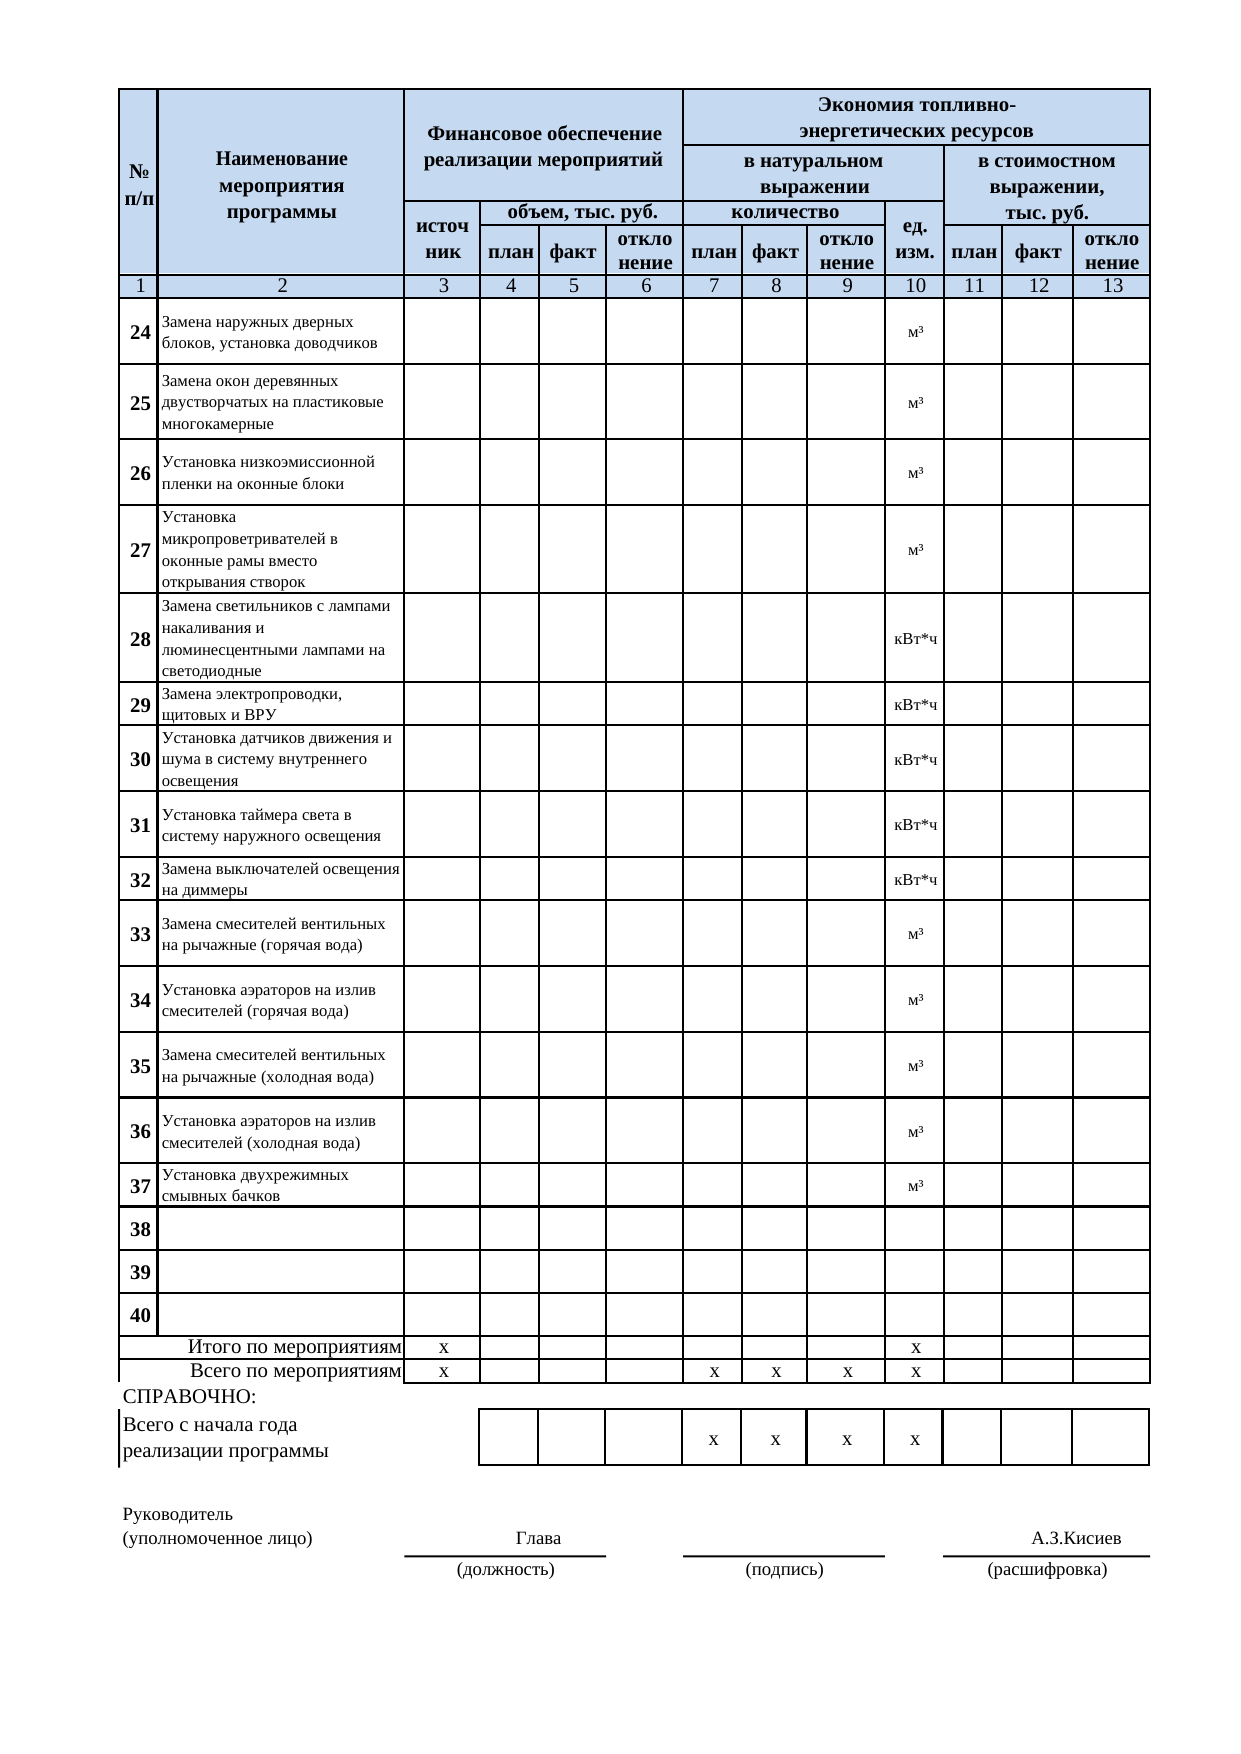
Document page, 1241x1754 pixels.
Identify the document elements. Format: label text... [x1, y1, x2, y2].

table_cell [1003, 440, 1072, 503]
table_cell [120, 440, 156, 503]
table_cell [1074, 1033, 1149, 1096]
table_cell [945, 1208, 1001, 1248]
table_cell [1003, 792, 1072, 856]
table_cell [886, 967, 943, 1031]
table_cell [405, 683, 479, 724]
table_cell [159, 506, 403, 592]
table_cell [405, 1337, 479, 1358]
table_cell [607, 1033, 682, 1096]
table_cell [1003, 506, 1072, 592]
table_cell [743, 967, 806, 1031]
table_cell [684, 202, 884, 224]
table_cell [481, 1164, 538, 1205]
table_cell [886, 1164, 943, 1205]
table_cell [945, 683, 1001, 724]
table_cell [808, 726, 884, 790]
text СПРАВОЧНО: [123, 1384, 1240, 1408]
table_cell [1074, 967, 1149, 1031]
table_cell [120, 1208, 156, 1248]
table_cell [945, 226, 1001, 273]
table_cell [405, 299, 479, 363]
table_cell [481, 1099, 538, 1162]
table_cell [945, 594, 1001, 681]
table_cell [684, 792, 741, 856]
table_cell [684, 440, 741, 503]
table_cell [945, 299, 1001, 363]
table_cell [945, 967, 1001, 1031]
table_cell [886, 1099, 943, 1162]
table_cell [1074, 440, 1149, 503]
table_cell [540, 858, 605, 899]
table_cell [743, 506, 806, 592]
text Руководитель [122, 1503, 1240, 1525]
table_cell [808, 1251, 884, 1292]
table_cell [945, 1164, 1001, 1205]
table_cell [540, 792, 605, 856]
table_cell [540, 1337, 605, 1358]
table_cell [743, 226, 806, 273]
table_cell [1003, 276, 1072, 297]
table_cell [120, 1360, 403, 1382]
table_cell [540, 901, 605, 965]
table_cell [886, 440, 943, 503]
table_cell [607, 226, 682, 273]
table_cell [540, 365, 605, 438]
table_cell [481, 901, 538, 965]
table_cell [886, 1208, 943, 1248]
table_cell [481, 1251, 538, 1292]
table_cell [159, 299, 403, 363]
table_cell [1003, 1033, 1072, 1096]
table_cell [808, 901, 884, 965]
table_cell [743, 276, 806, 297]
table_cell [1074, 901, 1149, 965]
text (должность) (подпись) (расшифровка) [457, 1549, 1240, 1579]
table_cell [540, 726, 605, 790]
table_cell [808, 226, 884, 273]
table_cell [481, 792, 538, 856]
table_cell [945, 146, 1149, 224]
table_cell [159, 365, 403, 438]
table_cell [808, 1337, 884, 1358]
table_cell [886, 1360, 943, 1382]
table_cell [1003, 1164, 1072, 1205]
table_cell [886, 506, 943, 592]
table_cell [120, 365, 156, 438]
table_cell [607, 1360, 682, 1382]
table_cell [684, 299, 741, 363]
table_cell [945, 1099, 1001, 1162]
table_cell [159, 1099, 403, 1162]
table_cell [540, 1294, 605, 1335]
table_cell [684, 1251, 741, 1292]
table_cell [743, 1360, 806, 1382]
text Всего с начала года реализации программы [123, 1412, 330, 1462]
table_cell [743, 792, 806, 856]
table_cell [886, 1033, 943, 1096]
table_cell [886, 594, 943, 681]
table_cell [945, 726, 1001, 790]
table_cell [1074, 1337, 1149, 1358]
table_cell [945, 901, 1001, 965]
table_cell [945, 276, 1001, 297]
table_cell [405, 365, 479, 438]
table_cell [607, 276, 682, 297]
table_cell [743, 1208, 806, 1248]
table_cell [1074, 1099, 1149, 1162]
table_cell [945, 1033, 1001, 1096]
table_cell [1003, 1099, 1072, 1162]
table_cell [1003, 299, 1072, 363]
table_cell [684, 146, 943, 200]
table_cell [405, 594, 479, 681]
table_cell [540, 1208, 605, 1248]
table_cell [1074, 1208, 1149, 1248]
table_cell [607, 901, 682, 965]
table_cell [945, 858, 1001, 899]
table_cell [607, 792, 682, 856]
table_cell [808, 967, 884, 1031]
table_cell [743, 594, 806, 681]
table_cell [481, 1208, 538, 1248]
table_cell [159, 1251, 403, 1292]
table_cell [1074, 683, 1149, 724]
text (уполномоченное лицо) Глава А.З.Кисиев [122, 1527, 1240, 1549]
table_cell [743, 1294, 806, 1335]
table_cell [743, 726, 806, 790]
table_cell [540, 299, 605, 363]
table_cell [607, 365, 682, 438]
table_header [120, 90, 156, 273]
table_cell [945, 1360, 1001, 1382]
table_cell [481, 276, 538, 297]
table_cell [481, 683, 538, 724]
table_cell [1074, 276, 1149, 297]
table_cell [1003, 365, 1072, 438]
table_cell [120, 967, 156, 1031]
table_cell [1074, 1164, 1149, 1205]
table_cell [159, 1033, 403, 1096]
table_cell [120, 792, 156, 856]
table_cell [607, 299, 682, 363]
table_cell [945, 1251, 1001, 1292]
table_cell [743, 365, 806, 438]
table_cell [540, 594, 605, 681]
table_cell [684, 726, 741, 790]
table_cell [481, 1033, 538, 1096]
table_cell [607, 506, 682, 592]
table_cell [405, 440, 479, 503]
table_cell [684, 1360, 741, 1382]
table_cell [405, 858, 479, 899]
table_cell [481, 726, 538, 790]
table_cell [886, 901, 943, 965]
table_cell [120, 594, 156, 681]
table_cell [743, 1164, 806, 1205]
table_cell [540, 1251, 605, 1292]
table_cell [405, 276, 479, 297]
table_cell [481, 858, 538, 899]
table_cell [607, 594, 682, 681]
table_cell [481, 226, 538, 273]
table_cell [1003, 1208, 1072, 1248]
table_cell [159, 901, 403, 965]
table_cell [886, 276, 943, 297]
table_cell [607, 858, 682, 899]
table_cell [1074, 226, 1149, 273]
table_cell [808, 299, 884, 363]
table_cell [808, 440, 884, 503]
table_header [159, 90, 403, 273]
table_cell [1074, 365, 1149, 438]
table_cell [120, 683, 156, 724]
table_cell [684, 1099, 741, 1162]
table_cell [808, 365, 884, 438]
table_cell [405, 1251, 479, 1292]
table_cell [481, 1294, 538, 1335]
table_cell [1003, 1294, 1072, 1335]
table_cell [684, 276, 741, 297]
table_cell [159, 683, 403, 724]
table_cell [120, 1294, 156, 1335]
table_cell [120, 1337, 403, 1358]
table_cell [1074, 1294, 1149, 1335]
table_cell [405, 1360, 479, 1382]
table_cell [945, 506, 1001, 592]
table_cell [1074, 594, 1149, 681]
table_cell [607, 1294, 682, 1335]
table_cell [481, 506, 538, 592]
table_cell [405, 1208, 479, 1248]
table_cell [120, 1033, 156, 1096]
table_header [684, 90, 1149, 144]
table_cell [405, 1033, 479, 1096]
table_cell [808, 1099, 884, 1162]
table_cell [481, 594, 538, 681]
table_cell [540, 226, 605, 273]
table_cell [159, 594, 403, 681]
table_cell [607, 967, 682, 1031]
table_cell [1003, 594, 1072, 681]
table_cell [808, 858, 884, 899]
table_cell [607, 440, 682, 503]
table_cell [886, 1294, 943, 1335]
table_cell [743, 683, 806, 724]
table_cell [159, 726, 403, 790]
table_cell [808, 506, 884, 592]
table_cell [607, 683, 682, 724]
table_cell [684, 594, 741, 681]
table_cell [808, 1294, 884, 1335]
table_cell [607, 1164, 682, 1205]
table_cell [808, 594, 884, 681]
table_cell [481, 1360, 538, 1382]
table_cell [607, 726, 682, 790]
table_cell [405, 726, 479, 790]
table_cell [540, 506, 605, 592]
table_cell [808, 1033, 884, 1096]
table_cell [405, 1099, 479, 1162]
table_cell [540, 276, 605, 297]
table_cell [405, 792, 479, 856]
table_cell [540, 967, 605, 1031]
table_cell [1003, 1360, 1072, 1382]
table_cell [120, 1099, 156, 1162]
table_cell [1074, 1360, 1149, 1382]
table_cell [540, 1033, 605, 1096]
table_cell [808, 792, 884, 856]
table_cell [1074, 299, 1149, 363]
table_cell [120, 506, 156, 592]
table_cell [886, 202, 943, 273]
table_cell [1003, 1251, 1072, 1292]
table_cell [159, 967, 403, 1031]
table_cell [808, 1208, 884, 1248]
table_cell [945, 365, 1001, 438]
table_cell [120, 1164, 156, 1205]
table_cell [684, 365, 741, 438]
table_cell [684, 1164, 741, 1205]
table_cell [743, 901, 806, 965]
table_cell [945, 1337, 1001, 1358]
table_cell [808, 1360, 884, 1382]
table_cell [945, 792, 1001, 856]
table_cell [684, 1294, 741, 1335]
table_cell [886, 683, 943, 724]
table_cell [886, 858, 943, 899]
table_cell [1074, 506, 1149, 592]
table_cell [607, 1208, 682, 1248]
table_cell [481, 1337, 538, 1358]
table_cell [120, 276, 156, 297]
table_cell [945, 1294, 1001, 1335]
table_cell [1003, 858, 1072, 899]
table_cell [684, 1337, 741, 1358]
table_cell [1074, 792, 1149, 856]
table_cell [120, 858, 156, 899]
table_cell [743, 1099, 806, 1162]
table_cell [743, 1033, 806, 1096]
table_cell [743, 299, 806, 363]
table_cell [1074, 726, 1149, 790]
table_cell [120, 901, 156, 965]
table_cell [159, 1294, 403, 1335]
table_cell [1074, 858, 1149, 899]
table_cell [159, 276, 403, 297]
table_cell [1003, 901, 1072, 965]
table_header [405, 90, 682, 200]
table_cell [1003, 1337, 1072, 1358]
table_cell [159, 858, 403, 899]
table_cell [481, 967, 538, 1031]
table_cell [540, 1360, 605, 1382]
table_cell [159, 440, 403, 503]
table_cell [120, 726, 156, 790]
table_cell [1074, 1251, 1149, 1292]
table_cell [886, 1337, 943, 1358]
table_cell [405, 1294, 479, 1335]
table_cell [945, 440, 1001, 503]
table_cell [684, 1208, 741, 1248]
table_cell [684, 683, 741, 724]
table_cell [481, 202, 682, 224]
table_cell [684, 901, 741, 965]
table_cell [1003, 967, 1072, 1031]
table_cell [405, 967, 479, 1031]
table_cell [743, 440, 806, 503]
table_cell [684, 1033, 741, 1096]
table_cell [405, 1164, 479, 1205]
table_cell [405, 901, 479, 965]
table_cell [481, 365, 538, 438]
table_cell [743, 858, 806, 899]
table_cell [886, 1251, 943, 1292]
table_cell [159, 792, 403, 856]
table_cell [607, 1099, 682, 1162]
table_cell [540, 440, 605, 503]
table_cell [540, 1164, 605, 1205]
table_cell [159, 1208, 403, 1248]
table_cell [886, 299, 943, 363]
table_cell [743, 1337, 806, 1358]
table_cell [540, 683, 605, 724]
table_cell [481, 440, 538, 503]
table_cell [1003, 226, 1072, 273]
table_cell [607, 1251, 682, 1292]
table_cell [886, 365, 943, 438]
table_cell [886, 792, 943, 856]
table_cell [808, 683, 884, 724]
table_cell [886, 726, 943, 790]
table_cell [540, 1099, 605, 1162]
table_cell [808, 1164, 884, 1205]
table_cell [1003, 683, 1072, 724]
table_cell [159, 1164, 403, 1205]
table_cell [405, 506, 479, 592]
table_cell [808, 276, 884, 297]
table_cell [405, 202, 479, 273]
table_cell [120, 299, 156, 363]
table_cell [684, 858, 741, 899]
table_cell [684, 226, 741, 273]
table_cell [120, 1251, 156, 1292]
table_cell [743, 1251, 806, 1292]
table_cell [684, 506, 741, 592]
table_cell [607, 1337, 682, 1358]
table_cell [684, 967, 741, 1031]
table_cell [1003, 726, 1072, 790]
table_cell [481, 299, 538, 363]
